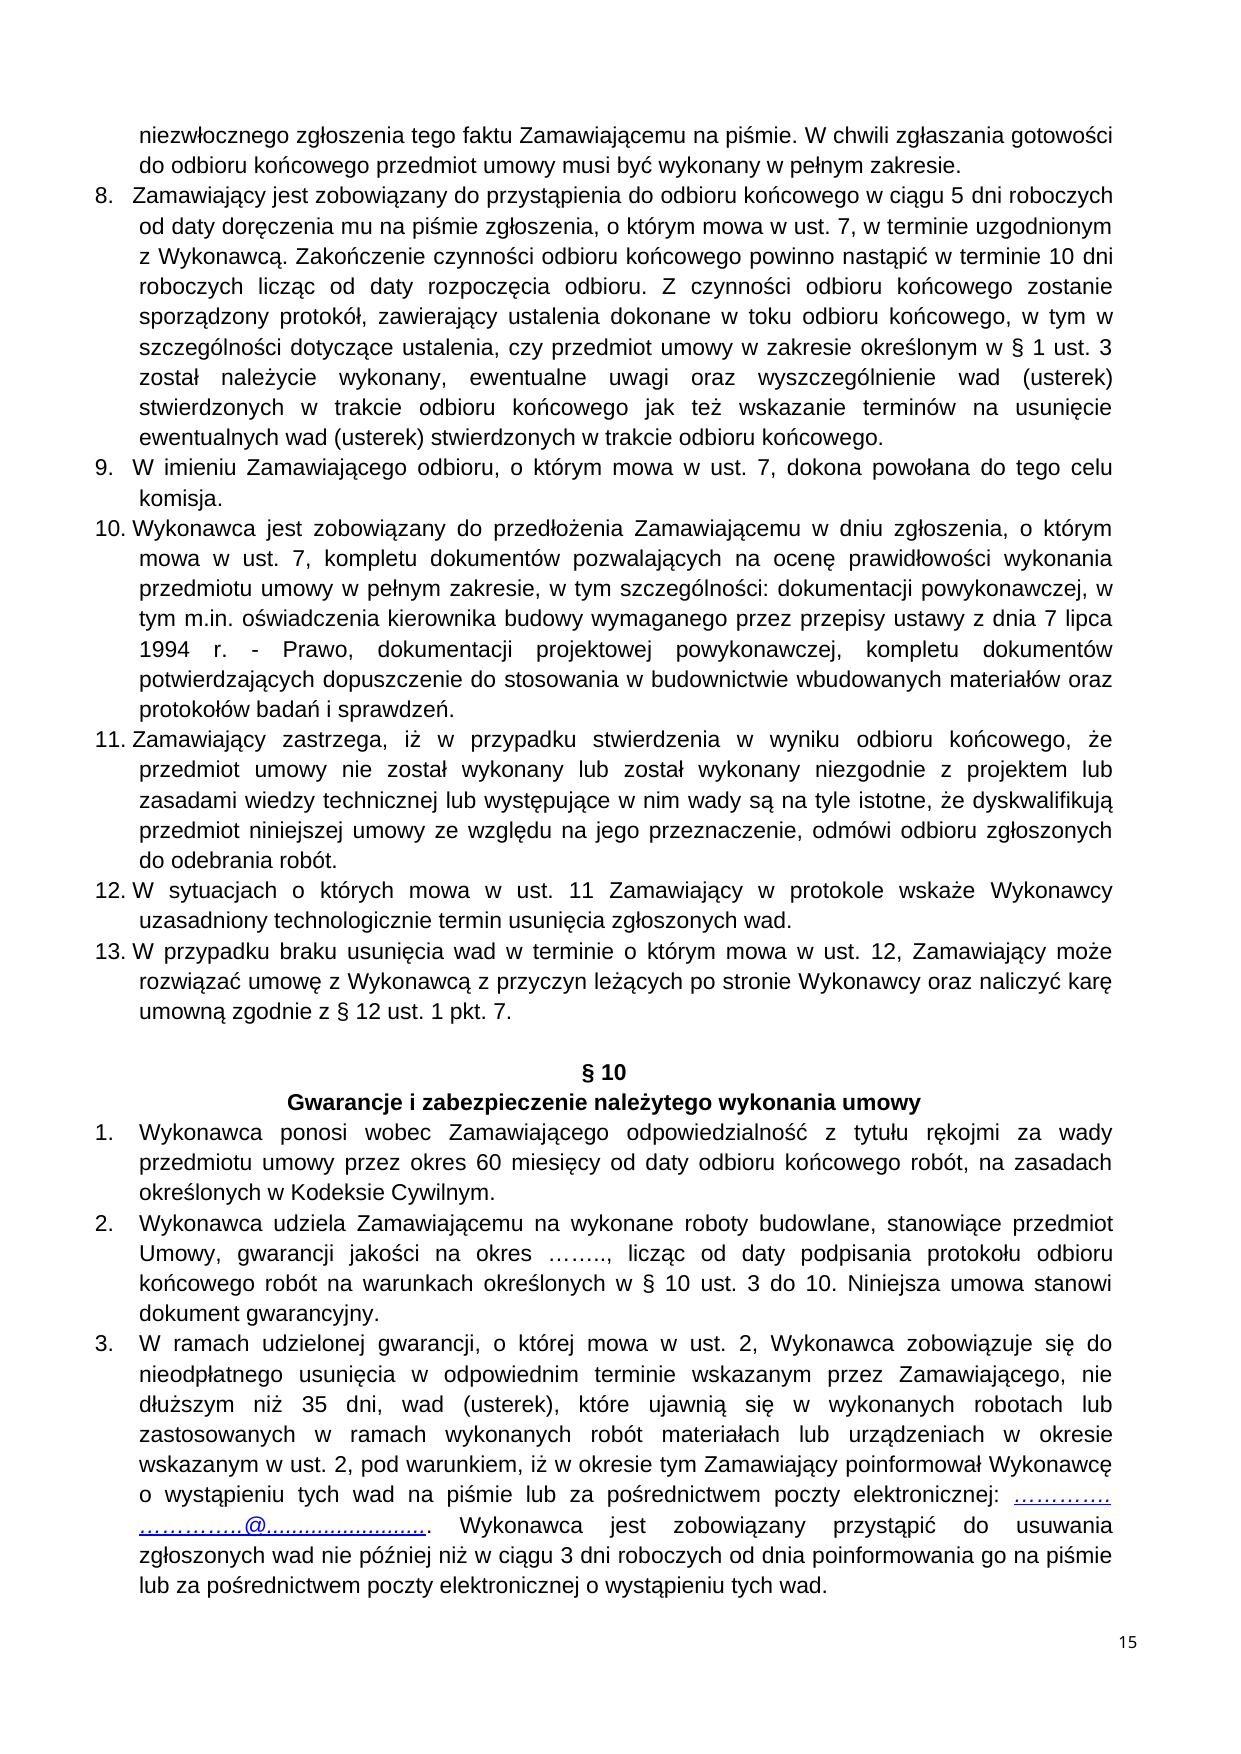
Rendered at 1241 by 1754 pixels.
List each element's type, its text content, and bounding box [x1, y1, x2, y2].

list W imieniu Zamawiającego odbioru, o którym mowa w ust. 7, dokona powołana do tego celu komisja. [94, 454, 1113, 511]
list Wykonawca udziela Zamawiającemu na wykonane roboty budowlane, stanowiące przedmiot Umowy, gwarancji jakości na okres …….., licząc od daty podpisania protokołu odbioru końcowego robót na warunkach określonych w § 10 ust. 3 do 10. Niniejsza umowa stanowi dokument gwarancyjny. [94, 1209, 1113, 1326]
list W ramach udzielonej gwarancji, o której mowa w ust. 2, Wykonawca zobowiązuje się do nieodpłatnego usunięcia w odpowiednim terminie wskazanym przez Zamawiającego, nie dłuższym niż 35 dni, wad (usterek), które ujawnią się w wykonanych robotach lub zastosowanych w ramach wykonanych robót materiałach lub urządzeniach w okresie wskazanym w ust. 2, pod warunkiem, iż w okresie tym Zamawiający poinformował Wykonawcę o wystąpieniu tych wad na piśmie lub za pośrednictwem poczty elektronicznej: ………….…………..@.......................... Wykonawca jest zobowiązany przystąpić do usuwania zgłoszonych wad nie później niż w ciągu 3 dni roboczych od dnia poinformowania go na piśmie lub za pośrednictwem poczty elektronicznej o wystąpieniu tych wad. [94, 1330, 1113, 1598]
list Wykonawca jest zobowiązany do przedłożenia Zamawiającemu w dniu zgłoszenia, o którym mowa w ust. 7, kompletu dokumentów pozwalających na ocenę prawidłowości wykonania przedmiotu umowy w pełnym zakresie, w tym szczególności: dokumentacji powykonawczej, w tym m.in. oświadczenia kierownika budowy wymaganego przez przepisy ustawy z dnia 7 lipca 1994 r. - Prawo, dokumentacji projektowej powykonawczej, kompletu dokumentów potwierdzających dopuszczenie do stosowania w budownictwie wbudowanych materiałów oraz protokołów badań i sprawdzeń. [94, 515, 1113, 722]
text § 10 [94, 1058, 1113, 1085]
list Zamawiający zastrzega, iż w przypadku stwierdzenia w wyniku odbioru końcowego, że przedmiot umowy nie został wykonany lub został wykonany niezgodnie z projektem lub zasadami wiedzy technicznej lub występujące w nim wady są na tyle istotne, że dyskwalifikują przedmiot niniejszej umowy ze względu na jego przeznaczenie, odmówi odbioru zgłoszonych do odebrania robót. [94, 726, 1113, 873]
text Gwarancje i zabezpieczenie należytego wykonania umowy [94, 1089, 1113, 1115]
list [94, 122, 1113, 178]
list W przypadku braku usunięcia wad w terminie o którym mowa w ust. 12, Zamawiający może rozwiązać umowę z Wykonawcą z przyczyn leżących po stronie Wykonawcy oraz naliczyć karę umowną zgodnie z § 12 ust. 1 pkt. 7. [94, 938, 1113, 1024]
list Wykonawca ponosi wobec Zamawiającego odpowiedzialność z tytułu rękojmi za wady przedmiotu umowy przez okres 60 miesięcy od daty odbioru końcowego robót, na zasadach określonych w Kodeksie Cywilnym. [94, 1119, 1113, 1206]
list Zamawiający jest zobowiązany do przystąpienia do odbioru końcowego w ciągu 5 dni roboczych od daty doręczenia mu na piśmie zgłoszenia, o którym mowa w ust. 7, w terminie uzgodnionym z Wykonawcą. Zakończenie czynności odbioru końcowego powinno nastąpić w terminie 10 dni roboczych licząc od daty rozpoczęcia odbioru. Z czynności odbioru końcowego zostanie sporządzony protokół, zawierający ustalenia dokonane w toku odbioru końcowego, w tym w szczególności dotyczące ustalenia, czy przedmiot umowy w zakresie określonym w § 1 ust. 3 został należycie wykonany, ewentualne uwagi oraz wyszczególnienie wad (usterek) stwierdzonych w trakcie odbioru końcowego jak też wskazanie terminów na usunięcie ewentualnych wad (usterek) stwierdzonych w trakcie odbioru końcowego. [94, 182, 1113, 450]
list W sytuacjach o których mowa w ust. 11 Zamawiający w protokole wskaże Wykonawcy uzasadniony technologicznie termin usunięcia zgłoszonych wad. [94, 877, 1113, 934]
